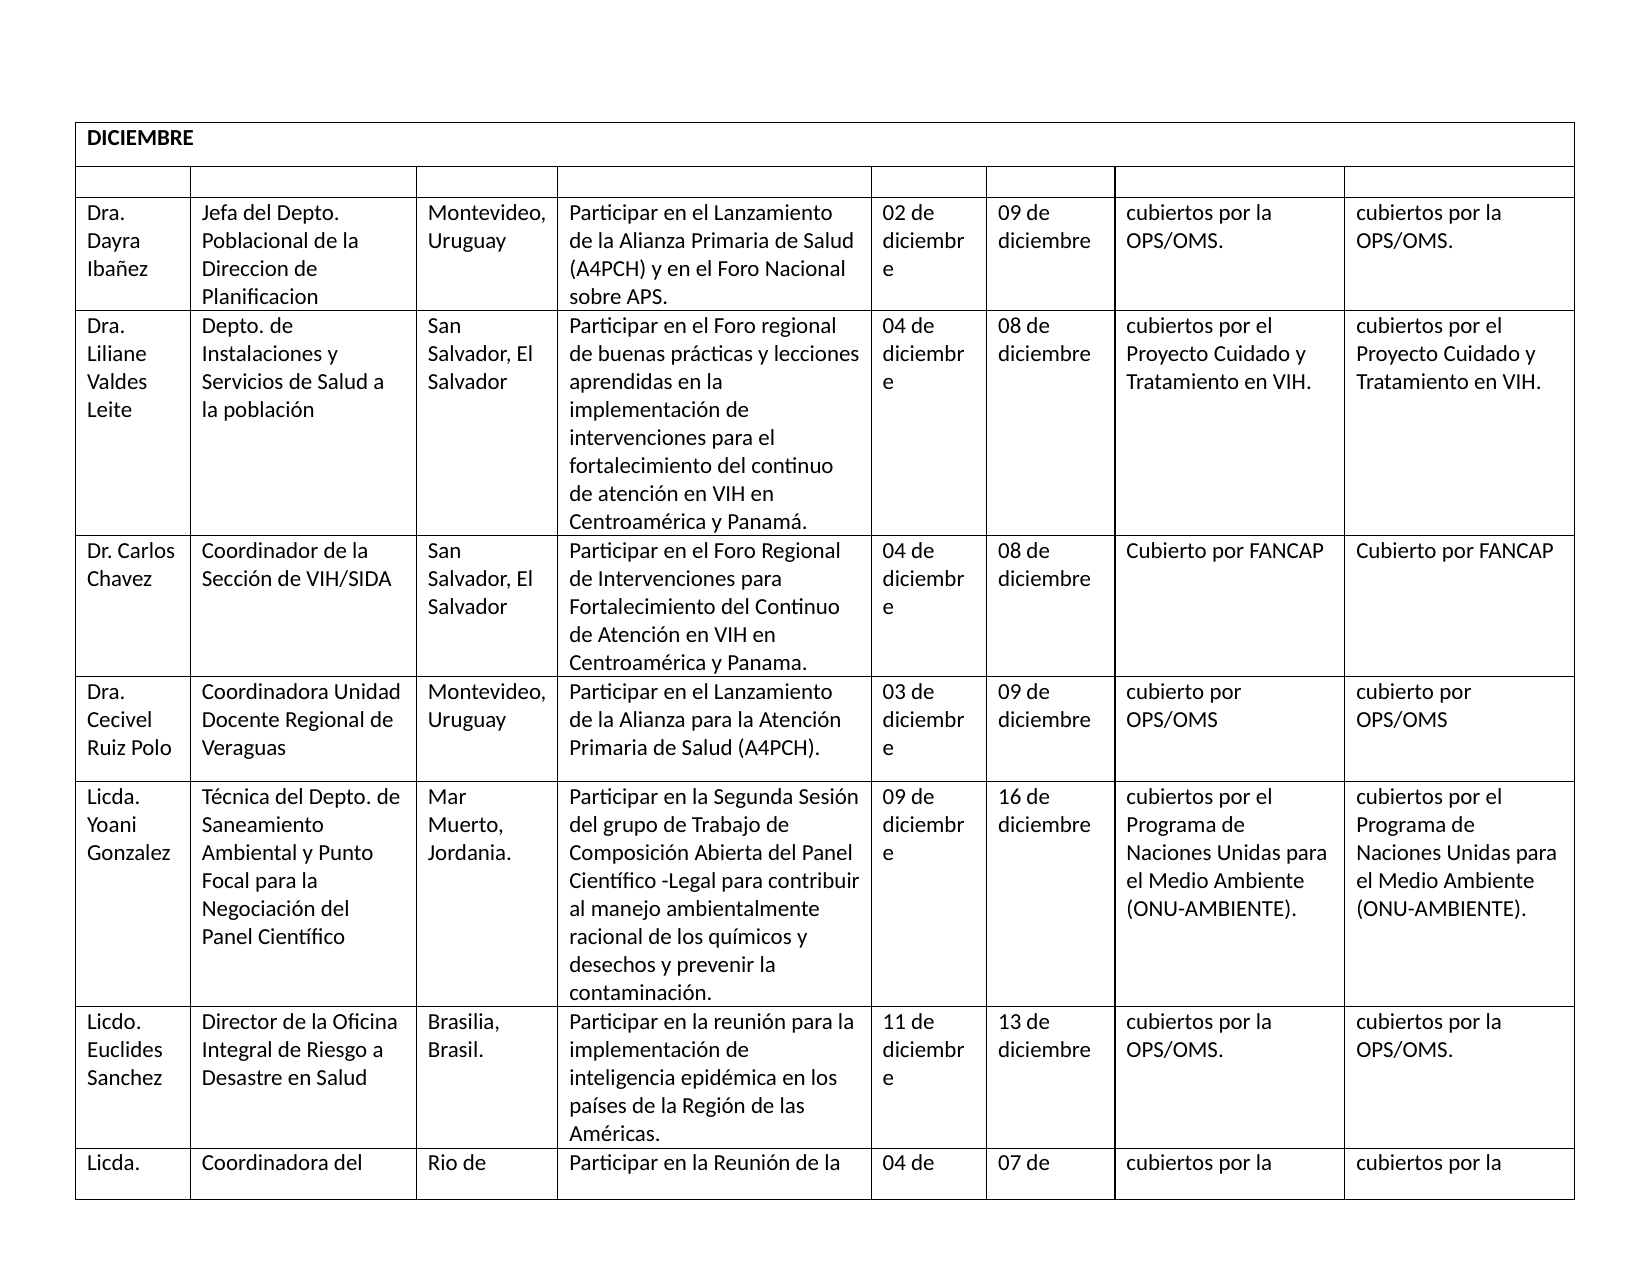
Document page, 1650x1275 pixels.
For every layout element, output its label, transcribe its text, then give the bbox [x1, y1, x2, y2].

table_cell Participar en el Foro regional de buenas prácticas y lecciones aprendidas en la implementación de intervenciones para el fortalecimiento del continuo de atención en VIH en Centroamérica y Panamá. [558, 311, 871, 535]
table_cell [417, 1149, 557, 1199]
table_cell 02 de diciembre [872, 198, 986, 310]
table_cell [1116, 1149, 1344, 1199]
table_cell 13 de diciembre [987, 1007, 1114, 1147]
table_cell 03 de diciembre [872, 677, 986, 781]
table_cell Jefa del Depto. Poblacional de la Direccion de Planificacion [191, 198, 416, 310]
table_cell 08 de diciembre [987, 311, 1114, 535]
table_cell Cubierto por FANCAP [1345, 536, 1574, 676]
table_cell Brasilia, Brasil. [417, 1007, 557, 1147]
table_cell Montevideo, Uruguay [417, 677, 557, 781]
table_cell 09 de diciembre [872, 782, 986, 1006]
table_cell [191, 167, 416, 197]
table_cell cubiertos por la OPS/OMS. [1116, 1007, 1344, 1147]
table_cell cubiertos por el Proyecto Cuidado y Tratamiento en VIH. [1345, 311, 1574, 535]
table_cell Dra. Dayra Ibañez [76, 198, 190, 310]
table_cell Director de la Oficina Integral de Riesgo a Desastre en Salud [191, 1007, 416, 1147]
table_cell [558, 167, 871, 197]
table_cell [558, 1149, 871, 1199]
table_cell [987, 167, 1114, 197]
table_cell Coordinadora Unidad Docente Regional de Veraguas [191, 677, 416, 781]
table_cell Mar Muerto, Jordania. [417, 782, 557, 1006]
table_header DICIEMBRE [76, 123, 1574, 166]
table_cell cubierto por OPS/OMS [1116, 677, 1344, 781]
table_cell Coordinador de la Sección de VIH/SIDA [191, 536, 416, 676]
table_cell 04 de diciembre [872, 311, 986, 535]
table_cell 09 de diciembre [987, 677, 1114, 781]
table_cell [1345, 1149, 1574, 1199]
table_cell cubiertos por el Programa de Naciones Unidas para el Medio Ambiente (ONU-AMBIENTE). [1345, 782, 1574, 1006]
table_cell Participar en el Foro Regional de Intervenciones para Fortalecimiento del Continuo de Atención en VIH en Centroamérica y Panama. [558, 536, 871, 676]
table_cell 04 de diciembre [872, 536, 986, 676]
table_cell cubiertos por el Programa de Naciones Unidas para el Medio Ambiente (ONU-AMBIENTE). [1116, 782, 1344, 1006]
table_cell Dra. Liliane Valdes Leite [76, 311, 190, 535]
table_cell Participar en la Segunda Sesión del grupo de Trabajo de Composición Abierta del Panel Científico -Legal para contribuir al manejo ambientalmente racional de los químicos y desechos y prevenir la contaminación. [558, 782, 871, 1006]
table_cell cubiertos por el Proyecto Cuidado y Tratamiento en VIH. [1116, 311, 1344, 535]
table_cell cubiertos por la OPS/OMS. [1345, 198, 1574, 310]
table_cell Participar en la reunión para la implementación de inteligencia epidémica en los países de la Región de las Américas. [558, 1007, 871, 1147]
table_cell cubiertos por la OPS/OMS. [1345, 1007, 1574, 1147]
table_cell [76, 1149, 190, 1199]
table_cell cubierto por OPS/OMS [1345, 677, 1574, 781]
table_cell cubiertos por la OPS/OMS. [1116, 198, 1344, 310]
table_cell [76, 167, 190, 197]
table_cell 08 de diciembre [987, 536, 1114, 676]
table_cell 11 de diciembre [872, 1007, 986, 1147]
table_cell Dr. Carlos Chavez [76, 536, 190, 676]
table_cell Licdo. Euclides Sanchez [76, 1007, 190, 1147]
table_cell 09 de diciembre [987, 198, 1114, 310]
table_cell Licda. Yoani Gonzalez [76, 782, 190, 1006]
table_cell Depto. de Instalaciones y Servicios de Salud a la población [191, 311, 416, 535]
table_cell 04 de diciembre [872, 1149, 986, 1199]
table_cell [1116, 167, 1344, 197]
table_cell Montevideo, Uruguay [417, 198, 557, 310]
table_cell Dra. Cecivel Ruiz Polo [76, 677, 190, 781]
table_cell Participar en el Lanzamiento de la Alianza Primaria de Salud (A4PCH) y en el Foro Nacional sobre APS. [558, 198, 871, 310]
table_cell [191, 1149, 416, 1199]
table_cell Participar en el Lanzamiento de la Alianza para la Atención Primaria de Salud (A4PCH). [558, 677, 871, 781]
table_cell Técnica del Depto. de Saneamiento Ambiental y Punto Focal para la Negociación del Panel Científico [191, 782, 416, 1006]
table_cell 16 de diciembre [987, 782, 1114, 1006]
table_cell 07 de diciembre [987, 1149, 1114, 1199]
table_cell San Salvador, El Salvador [417, 536, 557, 676]
table_cell [1345, 167, 1574, 197]
table_cell Cubierto por FANCAP [1116, 536, 1344, 676]
table_cell [417, 167, 557, 197]
table_cell San Salvador, El Salvador [417, 311, 557, 535]
table_cell [872, 167, 986, 197]
